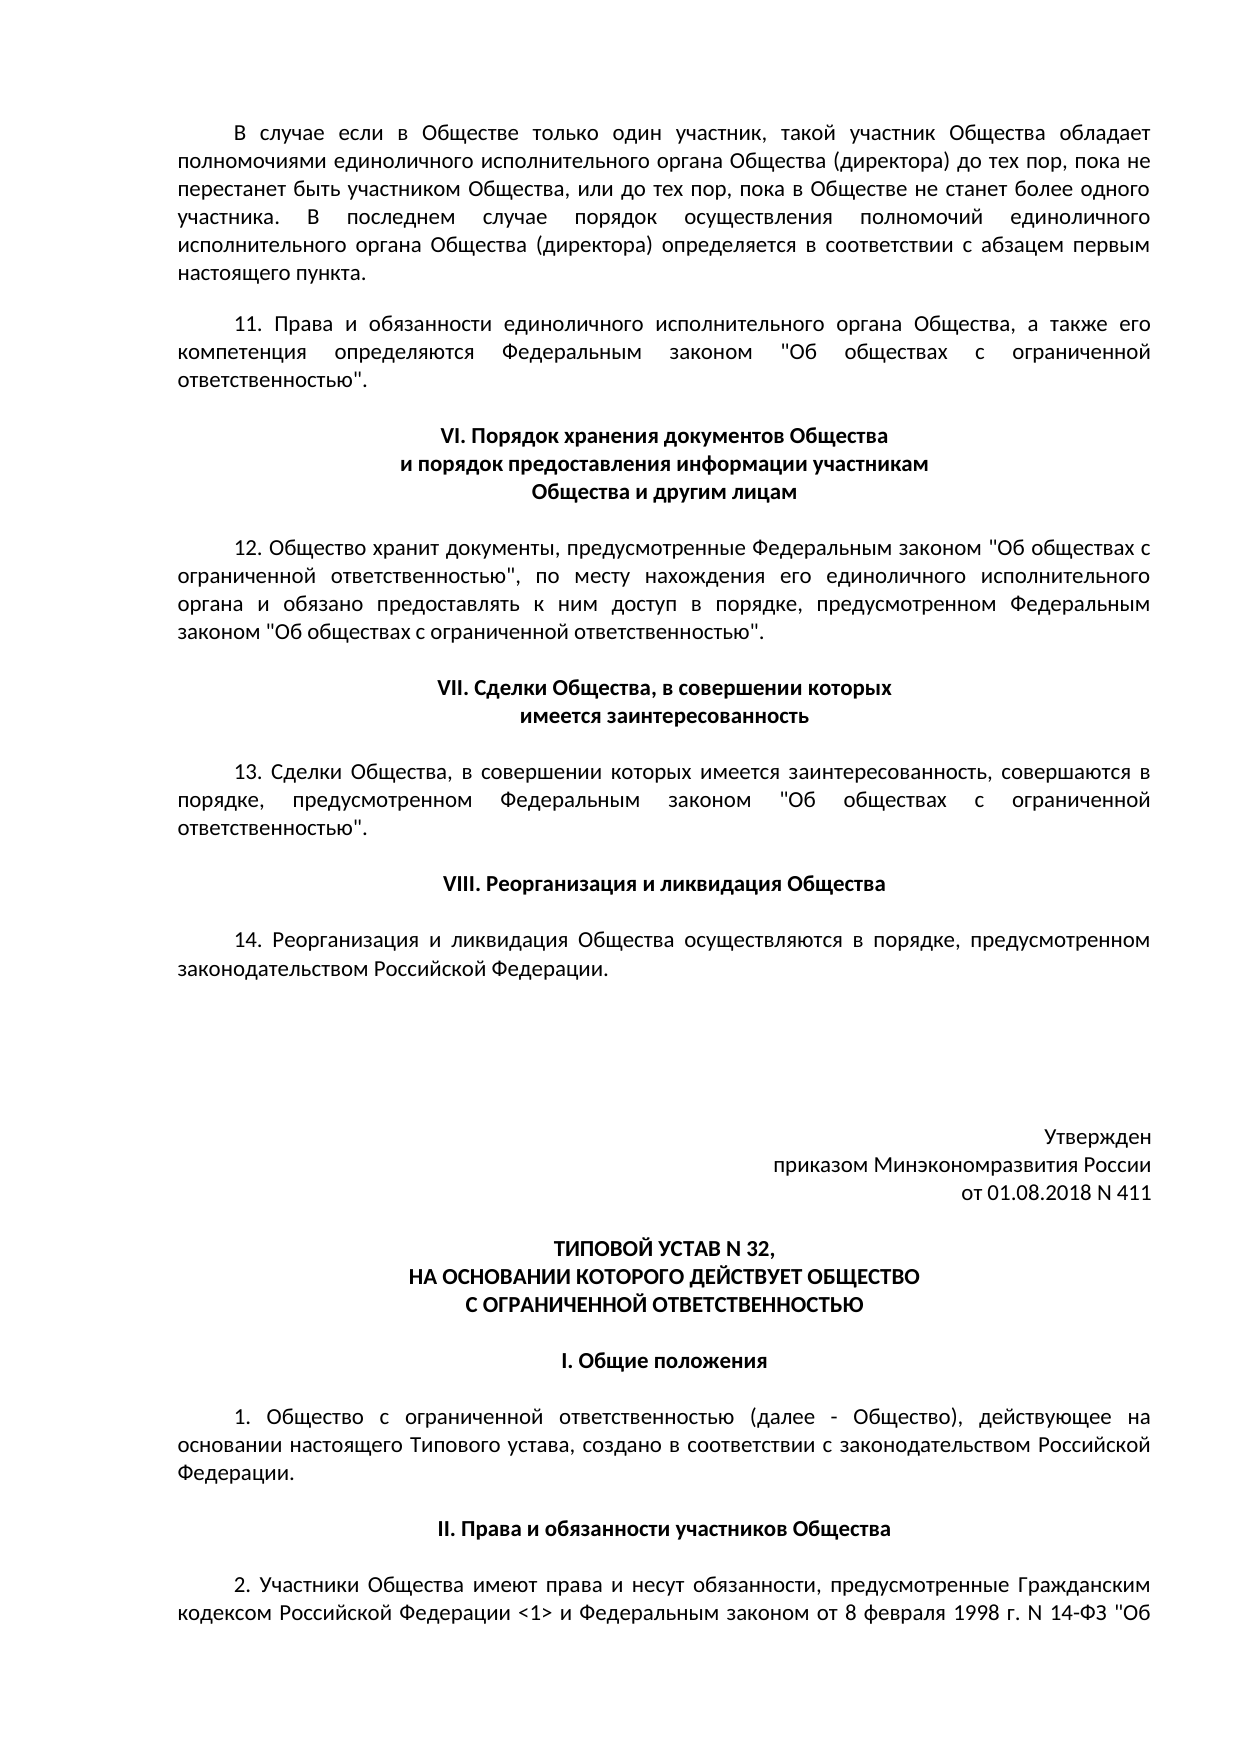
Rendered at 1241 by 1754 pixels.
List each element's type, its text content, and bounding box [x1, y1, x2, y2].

title имеется заинтересованность [177, 701, 1152, 729]
title VIII. Реорганизация и ликвидация Общества [177, 869, 1152, 898]
title и порядок предоставления информации участникам [177, 449, 1152, 477]
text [177, 1570, 1152, 1626]
text 1. Общество с ограниченной ответственностью (далее - Общество), действующее на основании настоящего Типового устава, создано в соответствии с законодательством Российской Федерации. [177, 1402, 1152, 1486]
text Утвержден [177, 1122, 1152, 1150]
text В случае если в Обществе только один участник, такой участник Общества обладает полномочиями единоличного исполнительного органа Общества (директора) до тех пор, пока не перестанет быть участником Общества, или до тех пор, пока в Обществе не станет более одного участника. В последнем случае порядок осуществления полномочий единоличного исполнительного органа Общества (директора) определяется в соответствии с абзацем первым настоящего пункта. [177, 118, 1152, 286]
text 13. Сделки Общества, в совершении которых имеется заинтересованность, совершаются в порядке, предусмотренном Федеральным законом "Об обществах с ограниченной ответственностью". [177, 757, 1152, 842]
text приказом Минэкономразвития России [177, 1150, 1152, 1178]
title Общества и другим лицам [177, 477, 1152, 505]
title II. Права и обязанности участников Общества [177, 1514, 1152, 1542]
title VI. Порядок хранения документов Общества [177, 421, 1152, 449]
title ТИПОВОЙ УСТАВ N 32, [177, 1234, 1152, 1262]
text 14. Реорганизация и ликвидация Общества осуществляются в порядке, предусмотренном законодательством Российской Федерации. [177, 926, 1152, 982]
title VII. Сделки Общества, в совершении которых [177, 673, 1152, 701]
title I. Общие положения [177, 1346, 1152, 1374]
text 11. Права и обязанности единоличного исполнительного органа Общества, а также его компетенция определяются Федеральным законом "Об обществах с ограниченной ответственностью". [177, 309, 1152, 393]
text 12. Общество хранит документы, предусмотренные Федеральным законом "Об обществах с ограниченной ответственностью", по месту нахождения его единоличного исполнительного органа и обязано предоставлять к ним доступ в порядке, предусмотренном Федеральным законом "Об обществах с ограниченной ответственностью". [177, 533, 1152, 645]
text от 01.08.2018 N 411 [177, 1178, 1152, 1206]
title С ОГРАНИЧЕННОЙ ОТВЕТСТВЕННОСТЬЮ [177, 1290, 1152, 1318]
title НА ОСНОВАНИИ КОТОРОГО ДЕЙСТВУЕТ ОБЩЕСТВО [177, 1262, 1152, 1290]
